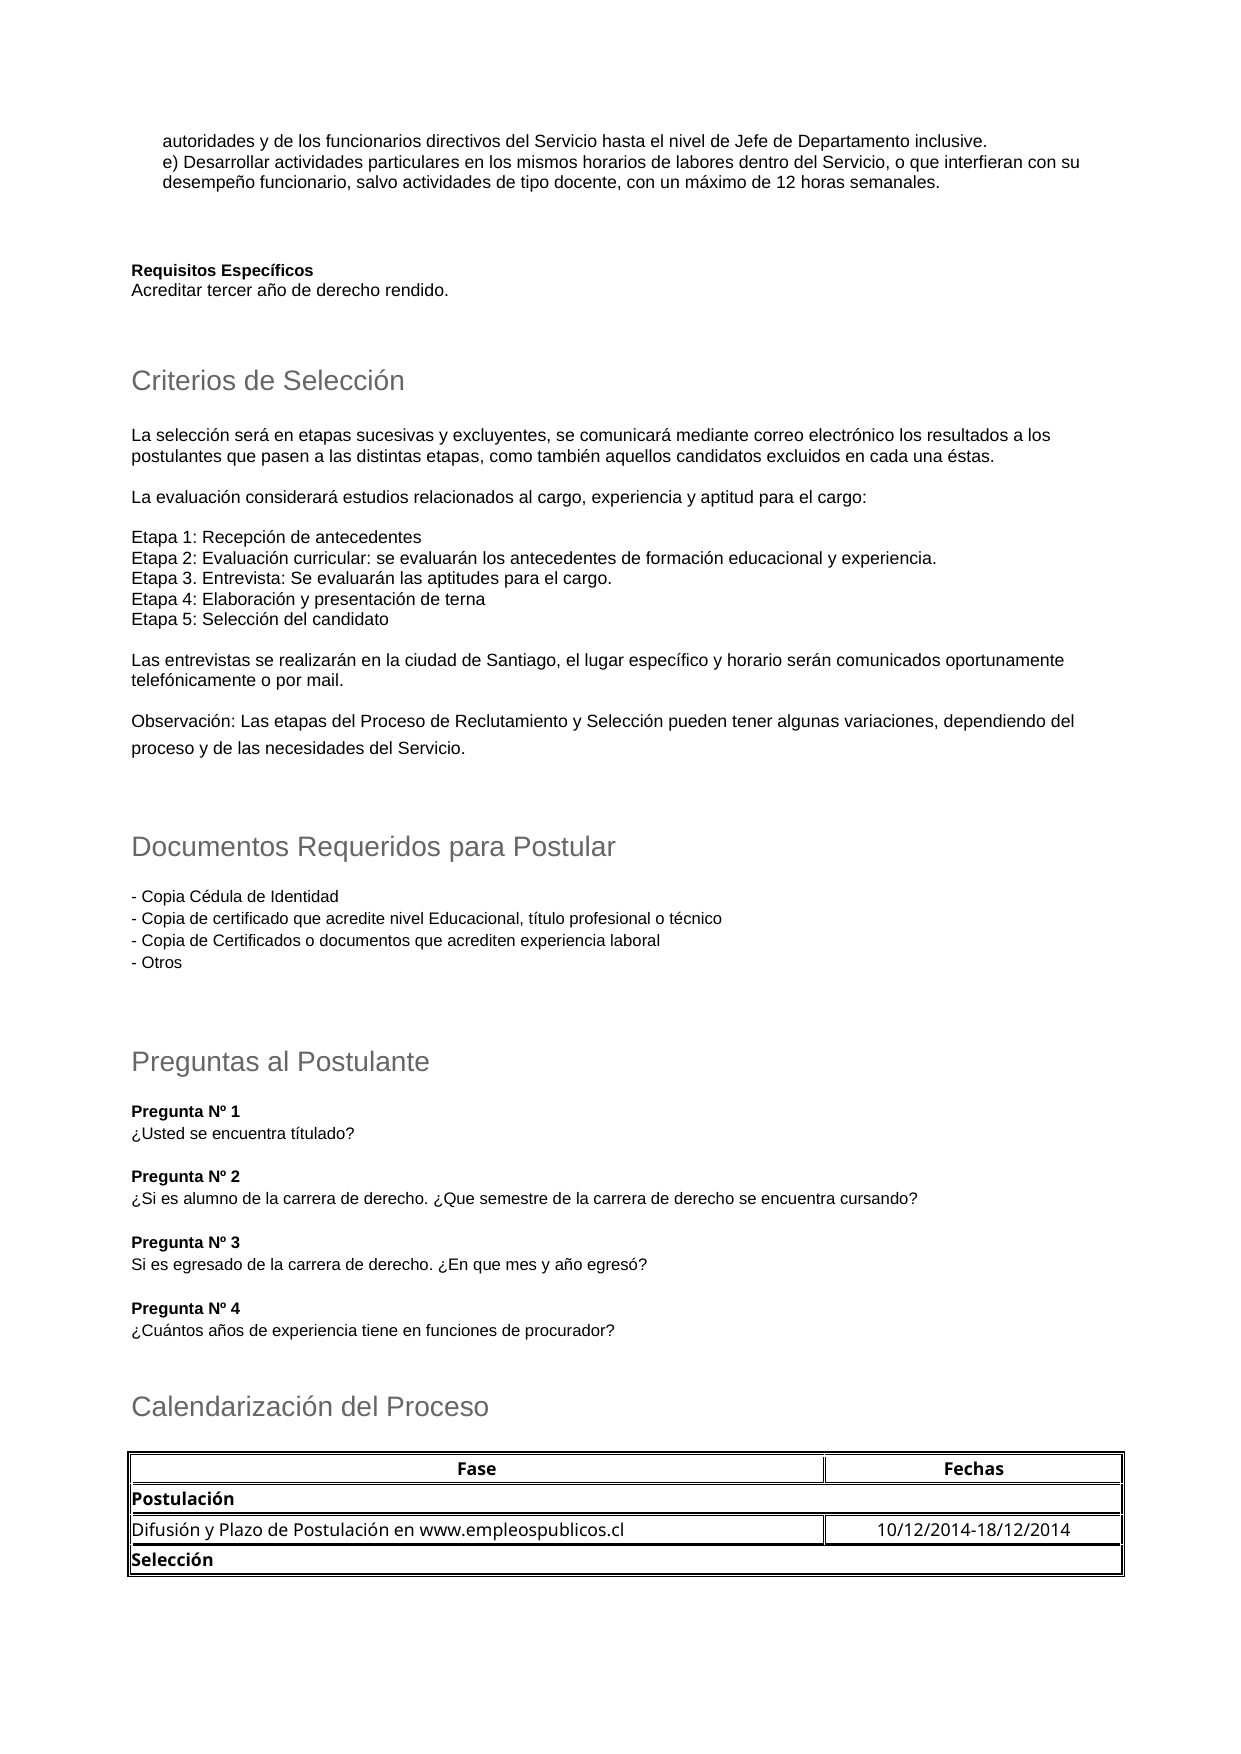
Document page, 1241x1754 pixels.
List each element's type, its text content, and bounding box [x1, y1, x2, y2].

table_cell 10/12/2014-18/12/2014 [826, 1512, 1122, 1543]
text Criterios de Selección [131, 320, 1125, 396]
text Requisitos Específicos [131, 242, 1125, 280]
text Preguntas al Postulante Pregunta Nº 1 ¿Usted se encuentra títulado? Pregunta Nº 2 ¿Si es alumno de la carrera de derecho. ¿Que semestre de la carrera de derecho se encuentra cursando? Pregunta Nº 3 Si es egresado de la carrera de derecho. ¿En que mes y año egresó? Pregunta Nº 4 ¿Cuántos años de experiencia tiene en funciones de procurador? [131, 1001, 1125, 1361]
text La selección será en etapas sucesivas y excluyentes, se comunicará mediante correo electrónico los resultados a los postulantes que pasen a las distintas etapas, como también aquellos candidatos excluidos en cada una éstas. La evaluación considerará estudios relacionados al cargo, experiencia y aptitud para el cargo: Etapa 1: Recepción de antecedentes Etapa 2: Evaluación curricular: se evaluarán los antecedentes de formación educacional y experiencia. Etapa 3. Entrevista: Se evaluarán las aptitudes para el cargo. Etapa 4: Elaboración y presentación de terna Etapa 5: Selección del candidato Las entrevistas se realizarán en la ciudad de Santiago, el lugar específico y horario serán comunicados oportunamente telefónicamente o por mail. Observación: Las etapas del Proceso de Reclutamiento y Selección pueden tener algunas variaciones, dependiendo del proceso y de las necesidades del Servicio. [131, 425, 1125, 760]
table_header Fase [131, 1455, 824, 1482]
table_cell Selección [129, 1543, 1123, 1573]
table_header Fechas [825, 1455, 1121, 1482]
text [162, 131, 1125, 213]
table_cell Postulación [129, 1482, 1123, 1512]
text Acreditar tercer año de derecho rendido. [131, 280, 1125, 301]
table_cell Difusión y Plazo de Postulación en www.empleospublicos.cl [131, 1512, 823, 1543]
text Documentos Requeridos para Postular - Copia Cédula de Identidad - Copia de certificado que acredite nivel Educacional, título profesional o técnico - Copia de Certificados o documentos que acrediten experiencia laboral - Otros [131, 808, 1125, 1001]
text Calendarización del Proceso [131, 1390, 1125, 1422]
